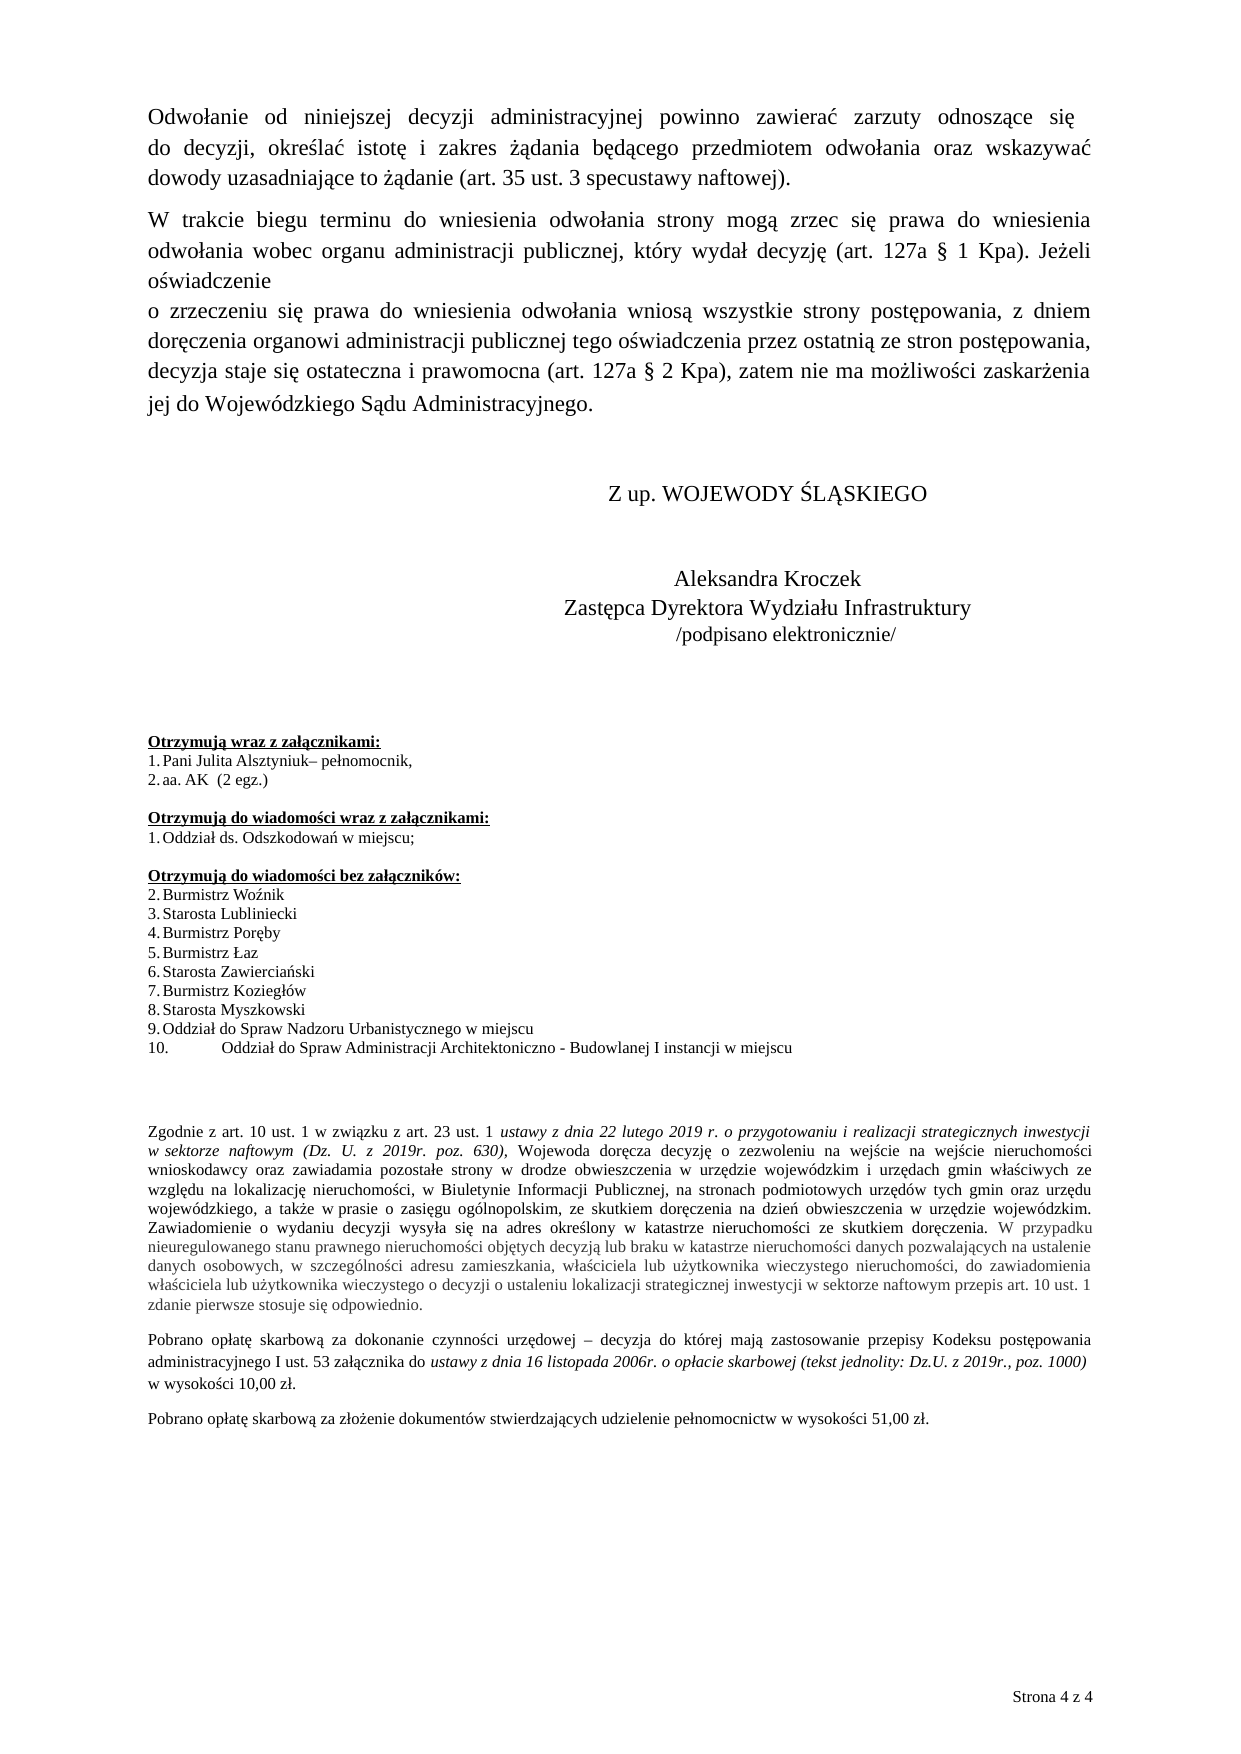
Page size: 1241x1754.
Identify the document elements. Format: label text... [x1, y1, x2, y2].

list Oddział do Spraw Nadzoru Urbanistycznego w miejscu [148, 1019, 1122, 1038]
text Otrzymują do wiadomości bez załączników: [148, 866, 1122, 885]
list Pobrano opłatę skarbową za złożenie dokumentów stwierdzających udzielenie pełnomocnictw w wysokości 51,00 zł. [148, 1408, 1092, 1428]
list Burmistrz Poręby [148, 923, 1122, 942]
list Oddział ds. Odszkodowań w miejscu; [148, 827, 1122, 847]
text Otrzymują wraz z załącznikami: [148, 732, 1122, 751]
text Z up. WOJEWODY ŚLĄSKIEGO [369, 480, 1092, 507]
text Zastępca Dyrektora Wydziału Infrastruktury [369, 594, 1092, 620]
list Burmistrz Łaz [148, 942, 1122, 962]
text Otrzymują do wiadomości wraz z załącznikami: [148, 808, 1122, 827]
list aa. AK (2 egz.) [148, 770, 1122, 789]
text W trakcie biegu terminu do wniesienia odwołania strony mogą zrzec się prawa do wniesienia odwołania wobec organu administracji publicznej, który wydał decyzję (art. 127a § 1 Kpa). Jeżeli oświadczenie o zrzeczeniu się prawa do wniesienia odwołania wniosą wszystkie strony postępowania, z dniem doręczenia organowi administracji publicznej tego oświadczenia przez ostatnią ze stron postępowania, decyzja staje się ostateczna i prawomocna (art. 127a § 2 Kpa), zatem nie ma możliwości zaskarżenia jej do Wojewódzkiego Sądu Administracyjnego. [148, 207, 1092, 417]
list Starosta Myszkowski [148, 1000, 1122, 1019]
list Starosta Lubliniecki [148, 904, 1122, 923]
list Pani Julita Alsztyniuk– pełnomocnik, [148, 751, 1122, 770]
text Odwołanie od niniejszej decyzji administracyjnej powinno zawierać zarzuty odnoszące się do decyzji, określać istotę i zakres żądania będącego przedmiotem odwołania oraz wskazywać dowody uzasadniające to żądanie (art. 35 ust. 3 specustawy naftowej). [148, 103, 1092, 190]
text Zgodnie z art. 10 ust. 1 w związku z art. 23 ust. 1 ustawy z dnia 22 lutego 2019 r. o przygotowaniu i realizacji strategicznych inwestycji w sektorze naftowym (Dz. U. z 2019r. poz. 630), Wojewoda doręcza decyzję o zezwoleniu na wejście na wejście nieruchomości wnioskodawcy oraz zawiadamia pozostałe strony w drodze obwieszczenia w urzędzie wojewódzkim i urzędach gmin właściwych ze względu na lokalizację nieruchomości, w Biuletynie Informacji Publicznej, na stronach podmiotowych urzędów tych gmin oraz urzędu wojewódzkiego, a także w prasie o zasięgu ogólnopolskim, ze skutkiem doręczenia na dzień obwieszczenia w urzędzie wojewódzkim. Zawiadomienie o wydaniu decyzji wysyła się na adres określony w katastrze nieruchomości ze skutkiem doręczenia. W przypadku nieuregulowanego stanu prawnego nieruchomości objętych decyzją lub braku w katastrze nieruchomości danych pozwalających na ustalenie danych osobowych, w szczególności adresu zamieszkania, właściciela lub użytkownika wieczystego nieruchomości, do zawiadomienia właściciela lub użytkownika wieczystego o decyzji o ustaleniu lokalizacji strategicznej inwestycji w sektorze naftowym przepis art. 10 ust. 1 zdanie pierwsze stosuje się odpowiednio. [148, 1122, 1092, 1313]
text Aleksandra Kroczek [369, 566, 1092, 592]
list Burmistrz Koziegłów [148, 981, 1122, 1000]
list Pobrano opłatę skarbową za dokonanie czynności urzędowej – decyzja do której mają zastosowanie przepisy Kodeksu postępowania administracyjnego I ust. 53 załącznika do ustawy z dnia 16 listopada 2006r. o opłacie skarbowej (tekst jednolity: Dz.U. z 2019r., poz. 1000) w wysokości 10,00 zł. [148, 1330, 1092, 1393]
list Oddział do Spraw Administracji Architektoniczno - Budowlanej I instancji w miejscu [148, 1038, 1093, 1057]
list Burmistrz Woźnik [148, 885, 1122, 904]
list Starosta Zawierciański [148, 962, 1122, 981]
text /podpisano elektronicznie/ [118, 622, 1122, 646]
